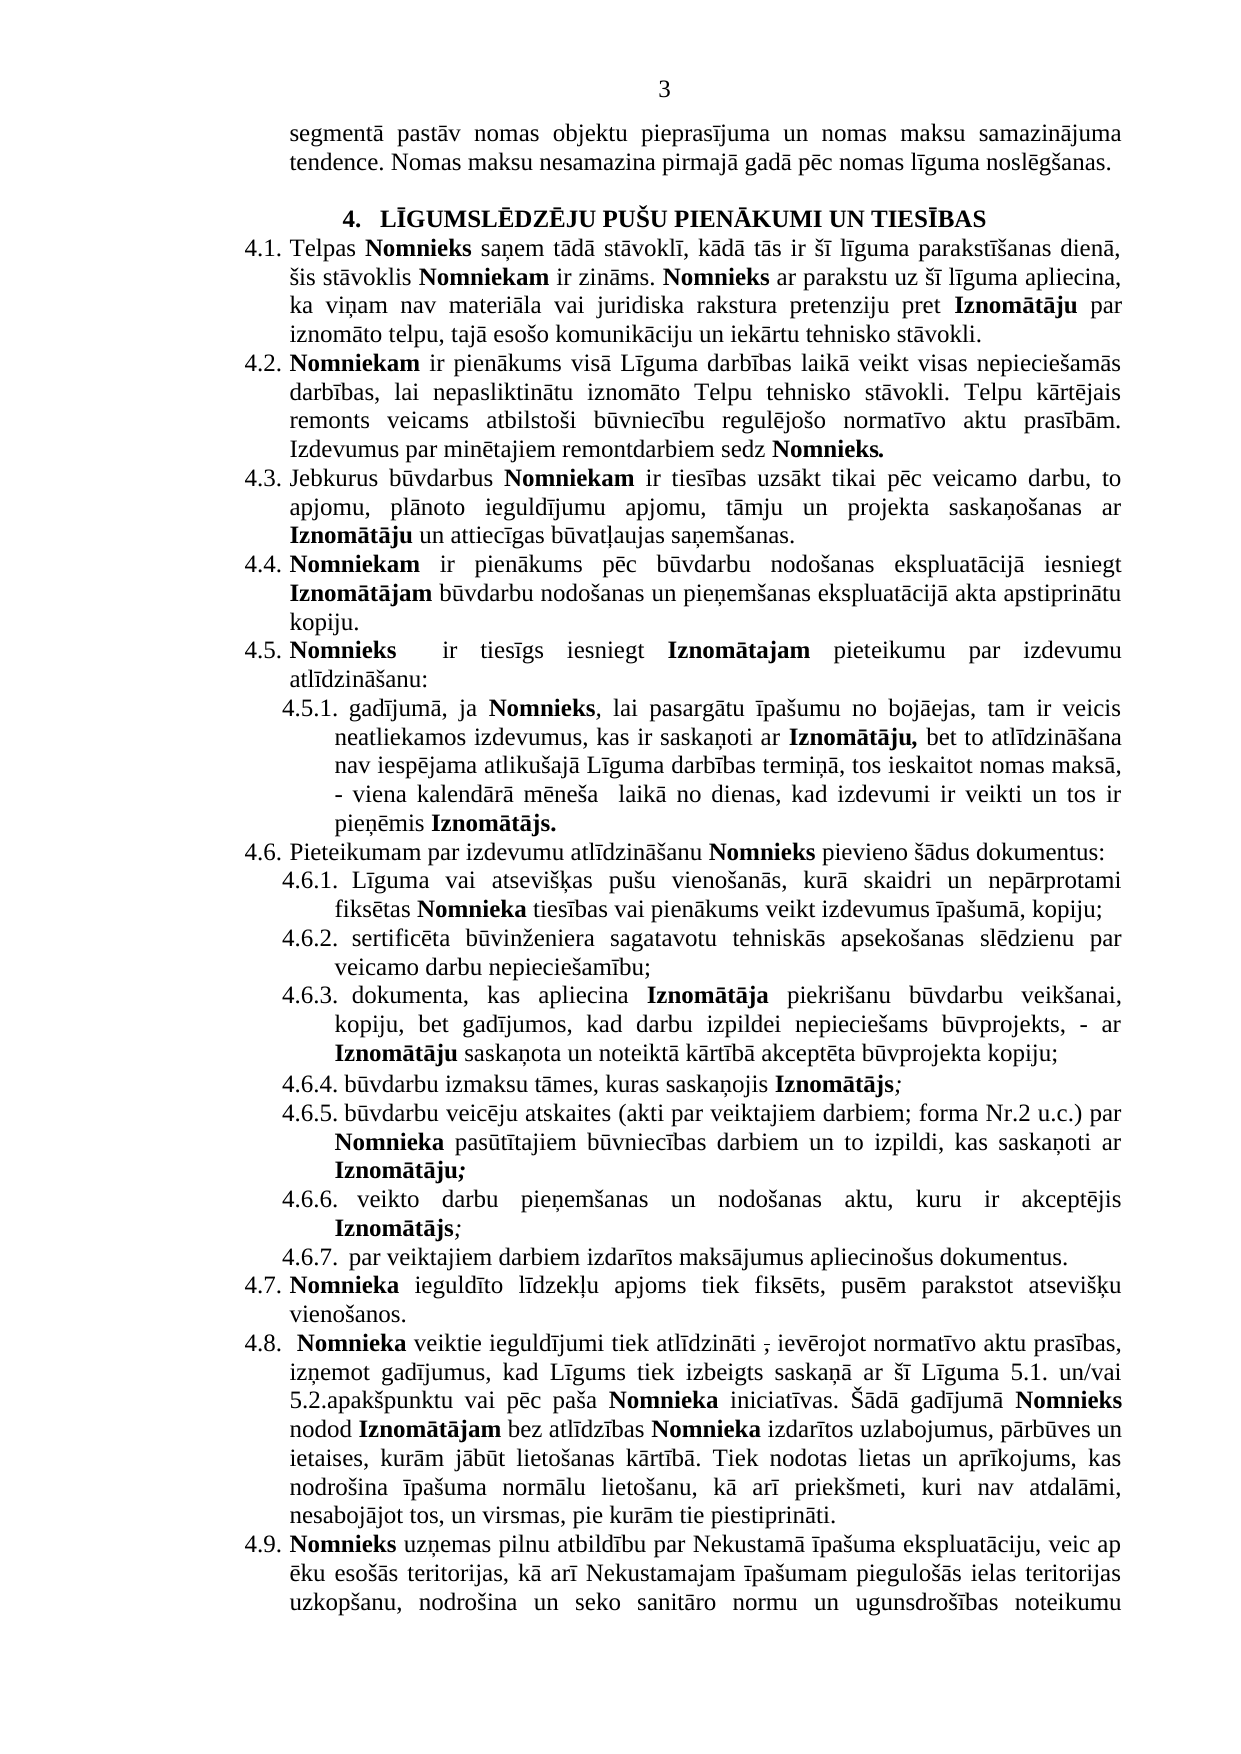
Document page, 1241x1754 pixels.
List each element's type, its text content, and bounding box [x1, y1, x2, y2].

list Nomnieka ieguldīto līdzekļu apjoms tiek fiksēts, pusēm parakstot atsevišķu vienošanos. [244, 1271, 1122, 1328]
list Jebkurus būvdarbus Nomniekam ir tiesības uzsākt tikai pēc veicamo darbu, to apjomu, plānoto ieguldījumu apjomu, tāmju un projekta saskaņošanas ar Iznomātāju un attiecīgas būvatļaujas saņemšanas. [244, 463, 1122, 549]
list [244, 1529, 1122, 1616]
list būvdarbu veicēju atskaites (akti par veiktajiem darbiem; forma Nr.2 u.c.) par Nomnieka pasūtītajiem būvniecības darbiem un to izpildi, kas saskaņoti ar Iznomātāju; [282, 1098, 1122, 1184]
list sertificēta būvinženiera sagatavotu tehniskās apsekošanas slēdzienu par veicamo darbu nepieciešamību; [282, 923, 1122, 981]
list Nomniekam ir pienākums visā Līguma darbības laikā veikt visas nepieciešamās darbības, lai nepasliktinātu iznomāto Telpu tehnisko stāvokli. Telpu kārtējais remonts veicams atbilstoši būvniecību regulējošo normatīvo aktu prasībām. Izdevumus par minētajiem remontdarbiem sedz Nomnieks. [244, 348, 1122, 463]
list par veiktajiem darbiem izdarītos maksājumus apliecinošus dokumentus. [282, 1242, 1122, 1271]
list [244, 118, 1122, 176]
list LĪGUMSLĒDZĒJU PUŠU PIENĀKUMI UN TIESĪBAS [207, 204, 1122, 233]
list gadījumā, ja Nomnieks, lai pasargātu īpašumu no bojāejas, tam ir veicis neatliekamos izdevumus, kas ir saskaņoti ar Iznomātāju, bet to atlīdzināšana nav iespējama atlikušajā Līguma darbības termiņā, tos ieskaitot nomas maksā, - viena kalendārā mēneša laikā no dienas, kad izdevumi ir veikti un tos ir pieņēmis Iznomātājs. [282, 693, 1122, 837]
list Telpas Nomnieks saņem tādā stāvoklī, kādā tās ir šī līguma parakstīšanas dienā, šis stāvoklis Nomniekam ir zināms. Nomnieks ar parakstu uz šī līguma apliecina, ka viņam nav materiāla vai juridiska rakstura pretenziju pret Iznomātāju par iznomāto telpu, tajā esošo komunikāciju un iekārtu tehnisko stāvokli. [244, 233, 1122, 348]
list Pieteikumam par izdevumu atlīdzināšanu Nomnieks pievieno šādus dokumentus: [244, 837, 1122, 866]
list Nomnieka veiktie ieguldījumi tiek atlīdzināti , ievērojot normatīvo aktu prasības, izņemot gadījumus, kad Līgums tiek izbeigts saskaņā ar šī Līguma 5.1. un/vai 5.2.apakšpunktu vai pēc paša Nomnieka iniciatīvas. Šādā gadījumā Nomnieks nodod Iznomātājam bez atlīdzības Nomnieka izdarītos uzlabojumus, pārbūves un ietaises, kurām jābūt lietošanas kārtībā. Tiek nodotas lietas un aprīkojums, kas nodrošina īpašuma normālu lietošanu, kā arī priekšmeti, kuri nav atdalāmi, nesabojājot tos, un virsmas, pie kurām tie piestiprināti. [244, 1328, 1122, 1529]
list Līguma vai atsevišķas pušu vienošanās, kurā skaidri un nepārprotami fiksētas Nomnieka tiesības vai pienākums veikt izdevumus īpašumā, kopiju; [282, 866, 1122, 923]
list Nomniekam ir pienākums pēc būvdarbu nodošanas ekspluatācijā iesniegt Iznomātājam būvdarbu nodošanas un pieņemšanas ekspluatācijā akta apstiprinātu kopiju. [244, 549, 1122, 636]
list veikto darbu pieņemšanas un nodošanas aktu, kuru ir akceptējis Iznomātājs; [282, 1184, 1122, 1242]
list Nomnieks ir tiesīgs iesniegt Iznomātajam pieteikumu par izdevumu atlīdzināšanu: [244, 636, 1122, 693]
list būvdarbu izmaksu tāmes, kuras saskaņojis Iznomātājs; [282, 1069, 1122, 1098]
list dokumenta, kas apliecina Iznomātāja piekrišanu būvdarbu veikšanai, kopiju, bet gadījumos, kad darbu izpildei nepieciešams būvprojekts, - ar Iznomātāju saskaņota un noteiktā kārtībā akceptēta būvprojekta kopiju; [282, 981, 1122, 1067]
